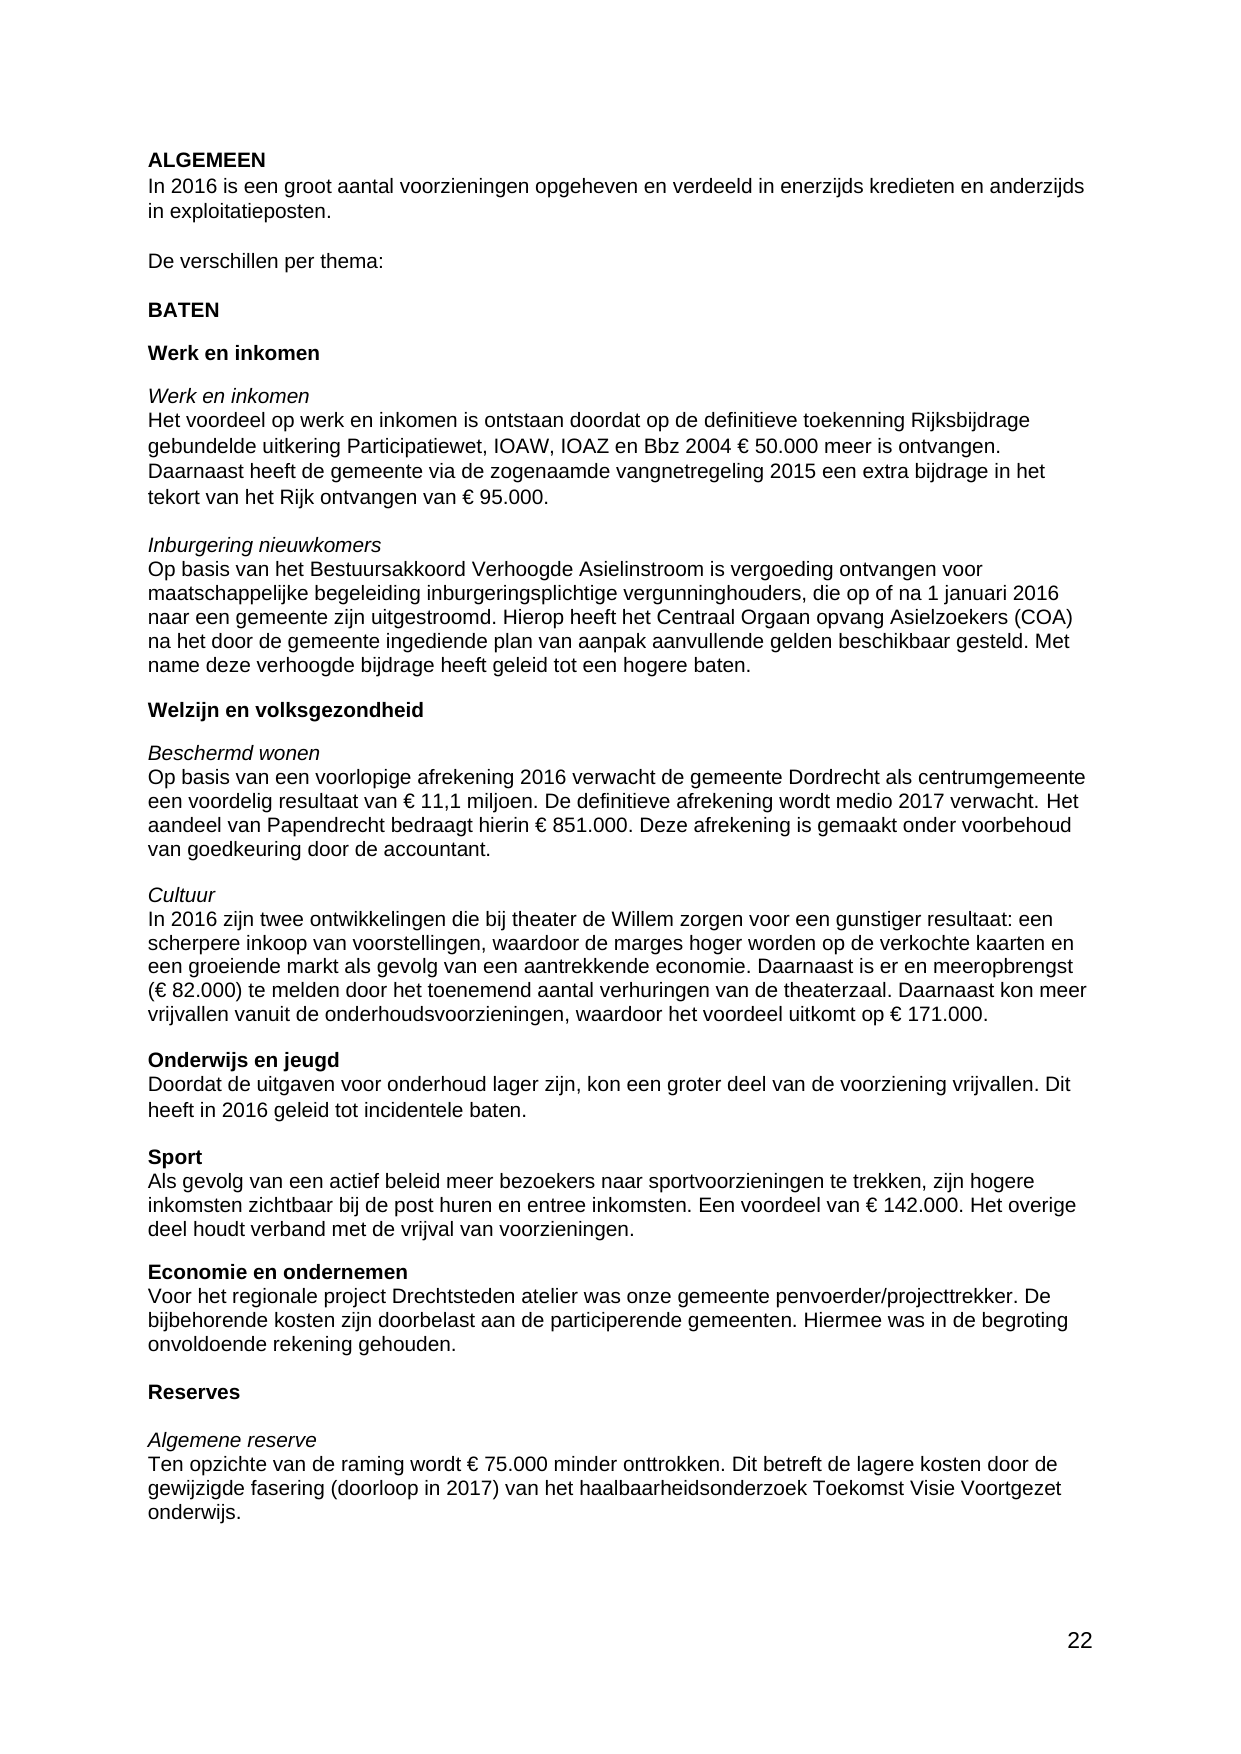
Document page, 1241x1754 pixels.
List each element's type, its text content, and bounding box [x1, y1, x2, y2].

text Als gevolg van een actief beleid meer bezoekers naar sportvoorzieningen te trekken, zijn hogere inkomsten zichtbaar bij de post huren en entree inkomsten. Een voordeel van € 142.000. Het overige deel houdt verband met de vrijval van voorzieningen. [148, 1169, 1092, 1241]
text De verschillen per thema: [148, 248, 1092, 272]
text Sport [148, 1145, 1092, 1169]
text Werk en inkomen [148, 341, 1092, 364]
text In 2016 is een groot aantal voorzieningen opgeheven en verdeeld in enerzijds kredieten en anderzijds in exploitatieposten. [148, 173, 1092, 223]
text Voor het regionale project Drechtsteden atelier was onze gemeente penvoerder/projecttrekker. De bijbehorende kosten zijn doorbelast aan de participerende gemeenten. Hiermee was in de begroting onvoldoende rekening gehouden. [148, 1284, 1092, 1356]
text Algemene reserve [148, 1428, 1092, 1452]
text Cultuur [148, 882, 1092, 906]
text Het voordeel op werk en inkomen is ontstaan doordat op de definitieve toekenning Rijksbijdrage gebundelde uitkering Participatiewet, IOAW, IOAZ en Bbz 2004 € 50.000 meer is ontvangen. Daarnaast heeft de gemeente via de zogenaamde vangnetregeling 2015 een extra bijdrage in het tekort van het Rijk ontvangen van € 95.000. [148, 408, 1092, 509]
text Beschermd wonen Op basis van een voorlopige afrekening 2016 verwacht de gemeente Dordrecht als centrumgemeente een voordelig resultaat van € 11,1 miljoen. De definitieve afrekening wordt medio 2017 verwacht. Het aandeel van Papendrecht bedraagt hierin € 851.000. Deze afrekening is gemaakt onder voorbehoud van goedkeuring door de accountant. [148, 741, 1092, 861]
text Op basis van het Bestuursakkoord Verhoogde Asielinstroom is vergoeding ontvangen voor maatschappelijke begeleiding inburgeringsplichtige vergunninghouders, die op of na 1 januari 2016 naar een gemeente zijn uitgestroomd. Hierop heeft het Centraal Orgaan opvang Asielzoekers (COA) na het door de gemeente ingediende plan van aanpak aanvullende gelden beschikbaar gesteld. Met name deze verhoogde bijdrage heeft geleid tot een hogere baten. [148, 557, 1092, 676]
text ALGEMEEN [148, 148, 1092, 172]
text Welzijn en volksgezondheid [148, 698, 1092, 722]
text Onderwijs en jeugd [148, 1048, 1092, 1072]
text Economie en ondernemen [148, 1260, 1092, 1284]
text Werk en inkomen [148, 384, 1092, 408]
text Ten opzichte van de raming wordt € 75.000 minder onttrokken. Dit betreft de lagere kosten door de gewijzigde fasering (doorloop in 2017) van het haalbaarheidsonderzoek Toekomst Visie Voortgezet onderwijs. [148, 1452, 1092, 1523]
text Inburgering nieuwkomers [148, 533, 1092, 557]
text BATEN [148, 297, 1092, 321]
text Doordat de uitgaven voor onderhoud lager zijn, kon een groter deel van de voorziening vrijvallen. Dit heeft in 2016 geleid tot incidentele baten. [148, 1072, 1092, 1121]
text In 2016 zijn twee ontwikkelingen die bij theater de Willem zorgen voor een gunstiger resultaat: een scherpere inkoop van voorstellingen, waardoor de marges hoger worden op de verkochte kaarten en een groeiende markt als gevolg van een aantrekkende economie. Daarnaast is er en meeropbrengst (€ 82.000) te melden door het toenemend aantal verhuringen van de theaterzaal. Daarnaast kon meer vrijvallen vanuit de onderhoudsvoorzieningen, waardoor het voordeel uitkomt op € 171.000. [148, 906, 1092, 1026]
text Reserves [148, 1380, 1092, 1404]
